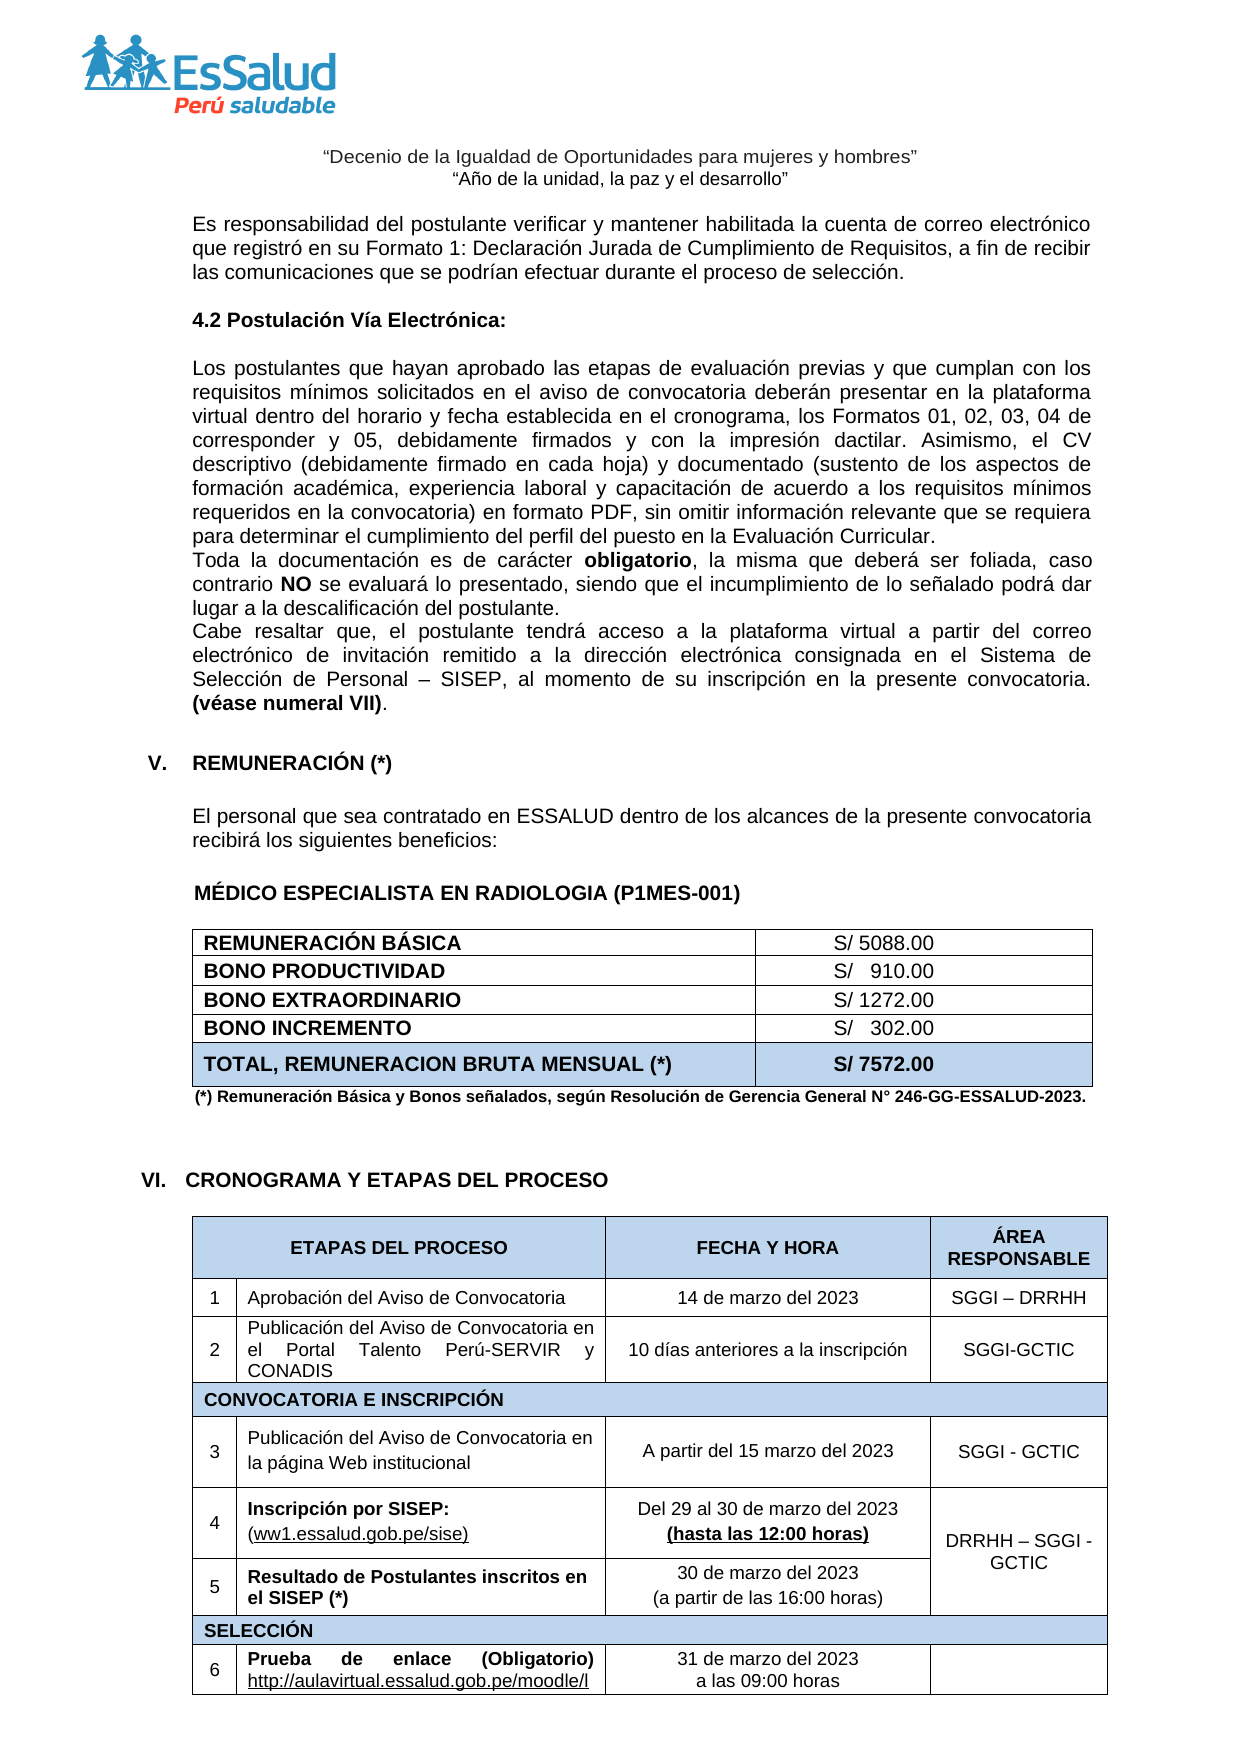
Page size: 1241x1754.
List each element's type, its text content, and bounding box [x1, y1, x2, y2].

text MÉDICO ESPECIALISTA EN RADIOLOGIA (P1MES-001) [148, 881, 1092, 905]
table_cell Publicación del Aviso de Convocatoria en el Portal Talento Perú-SERVIR y CONADIS [237, 1317, 605, 1382]
text Toda la documentación es de carácter obligatorio, la misma que deberá ser foliada, caso contrario NO se evaluará lo presentado, siendo que el incumplimiento de lo señalado podrá dar lugar a la descalificación del postulante. [192, 547, 1092, 619]
table_cell 1 [193, 1279, 236, 1316]
picture [75, 26, 342, 121]
text Los postulantes que hayan aprobado las etapas de evaluación previas y que cumplan con los requisitos mínimos solicitados en el aviso de convocatoria deberán presentar en la plataforma virtual dentro del horario y fecha establecida en el cronograma, los Formatos 01, 02, 03, 04 de corresponder y 05, debidamente firmados y con la impresión dactilar. Asimismo, el CV descriptivo (debidamente firmado en cada hoja) y documentado (sustento de los aspectos de formación académica, experiencia laboral y capacitación de acuerdo a los requisitos mínimos requeridos en la convocatoria) en formato PDF, sin omitir información relevante que se requiera para determinar el cumplimiento del perfil del puesto en la Evaluación Curricular. [192, 356, 1092, 547]
text El personal que sea contratado en ESSALUD dentro de los alcances de la presente convocatoria recibirá los siguientes beneficios: [192, 804, 1092, 852]
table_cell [237, 1645, 605, 1693]
table_cell CONVOCATORIA E INSCRIPCIÓN [193, 1383, 1107, 1416]
table_cell BONO EXTRAORDINARIO [193, 986, 755, 1013]
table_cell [931, 1645, 1107, 1693]
table_cell S/ 1272.00 [756, 986, 1092, 1013]
table_cell S/ 910.00 [756, 956, 1092, 985]
text 4.2 Postulación Vía Electrónica: [192, 308, 1092, 332]
list REMUNERACIÓN (*) [148, 751, 1092, 775]
table_cell 10 días anteriores a la inscripción [606, 1317, 930, 1382]
table_header ÁREA RESPONSABLE [931, 1217, 1107, 1278]
table_header FECHA Y HORA [606, 1217, 930, 1278]
table_cell 4 [193, 1488, 236, 1558]
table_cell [606, 1645, 930, 1693]
table_cell 2 [193, 1317, 236, 1382]
table_cell BONO PRODUCTIVIDAD [193, 956, 755, 985]
table_cell S/ 302.00 [756, 1015, 1092, 1042]
table_cell 14 de marzo del 2023 [606, 1279, 930, 1316]
table_header REMUNERACIÓN BÁSICA [193, 930, 755, 955]
table_cell 30 de marzo del 2023 (a partir de las 16:00 horas) [606, 1559, 930, 1615]
table_cell 5 [193, 1559, 236, 1615]
table_cell SGGI – DRRHH [931, 1279, 1107, 1316]
table_cell BONO INCREMENTO [193, 1015, 755, 1042]
list CRONOGRAMA Y ETAPAS DEL PROCESO [141, 1168, 1085, 1192]
table_cell SELECCIÓN [193, 1616, 1107, 1644]
table_cell A partir del 15 marzo del 2023 [606, 1417, 930, 1487]
table_cell Inscripción por SISEP: (ww1.essalud.gob.pe/sise) [237, 1488, 605, 1558]
table_cell 6 [193, 1645, 236, 1693]
table_cell Resultado de Postulantes inscritos en el SISEP (*) [237, 1559, 605, 1615]
text (*) Remuneración Básica y Bonos señalados, según Resolución de Gerencia General N° 246-GG-ESSALUD-2023. [148, 1087, 1092, 1106]
table_cell SGGI-GCTIC [931, 1317, 1107, 1382]
table_cell SGGI - GCTIC [931, 1417, 1107, 1487]
table_cell DRRHH – SGGI - GCTIC [931, 1488, 1107, 1615]
table_cell Del 29 al 30 de marzo del 2023 (hasta las 12:00 horas) [606, 1488, 930, 1558]
table_cell 3 [193, 1417, 236, 1487]
text Es responsabilidad del postulante verificar y mantener habilitada la cuenta de correo electrónico que registró en su Formato 1: Declaración Jurada de Cumplimiento de Requisitos, a fin de recibir las comunicaciones que se podrían efectuar durante el proceso de selección. [192, 212, 1092, 284]
table_cell Publicación del Aviso de Convocatoria en la página Web institucional [237, 1417, 605, 1487]
table_header ETAPAS DEL PROCESO [193, 1217, 605, 1278]
table_cell S/ 7572.00 [756, 1043, 1092, 1086]
text Cabe resaltar que, el postulante tendrá acceso a la plataforma virtual a partir del correo electrónico de invitación remitido a la dirección electrónica consignada en el Sistema de Selección de Personal – SISEP, al momento de su inscripción en la presente convocatoria. (véase numeral VII). [192, 619, 1092, 715]
table_header S/ 5088.00 [756, 930, 1092, 955]
table_cell Aprobación del Aviso de Convocatoria [237, 1279, 605, 1316]
table_cell TOTAL, REMUNERACION BRUTA MENSUAL (*) [193, 1043, 755, 1086]
